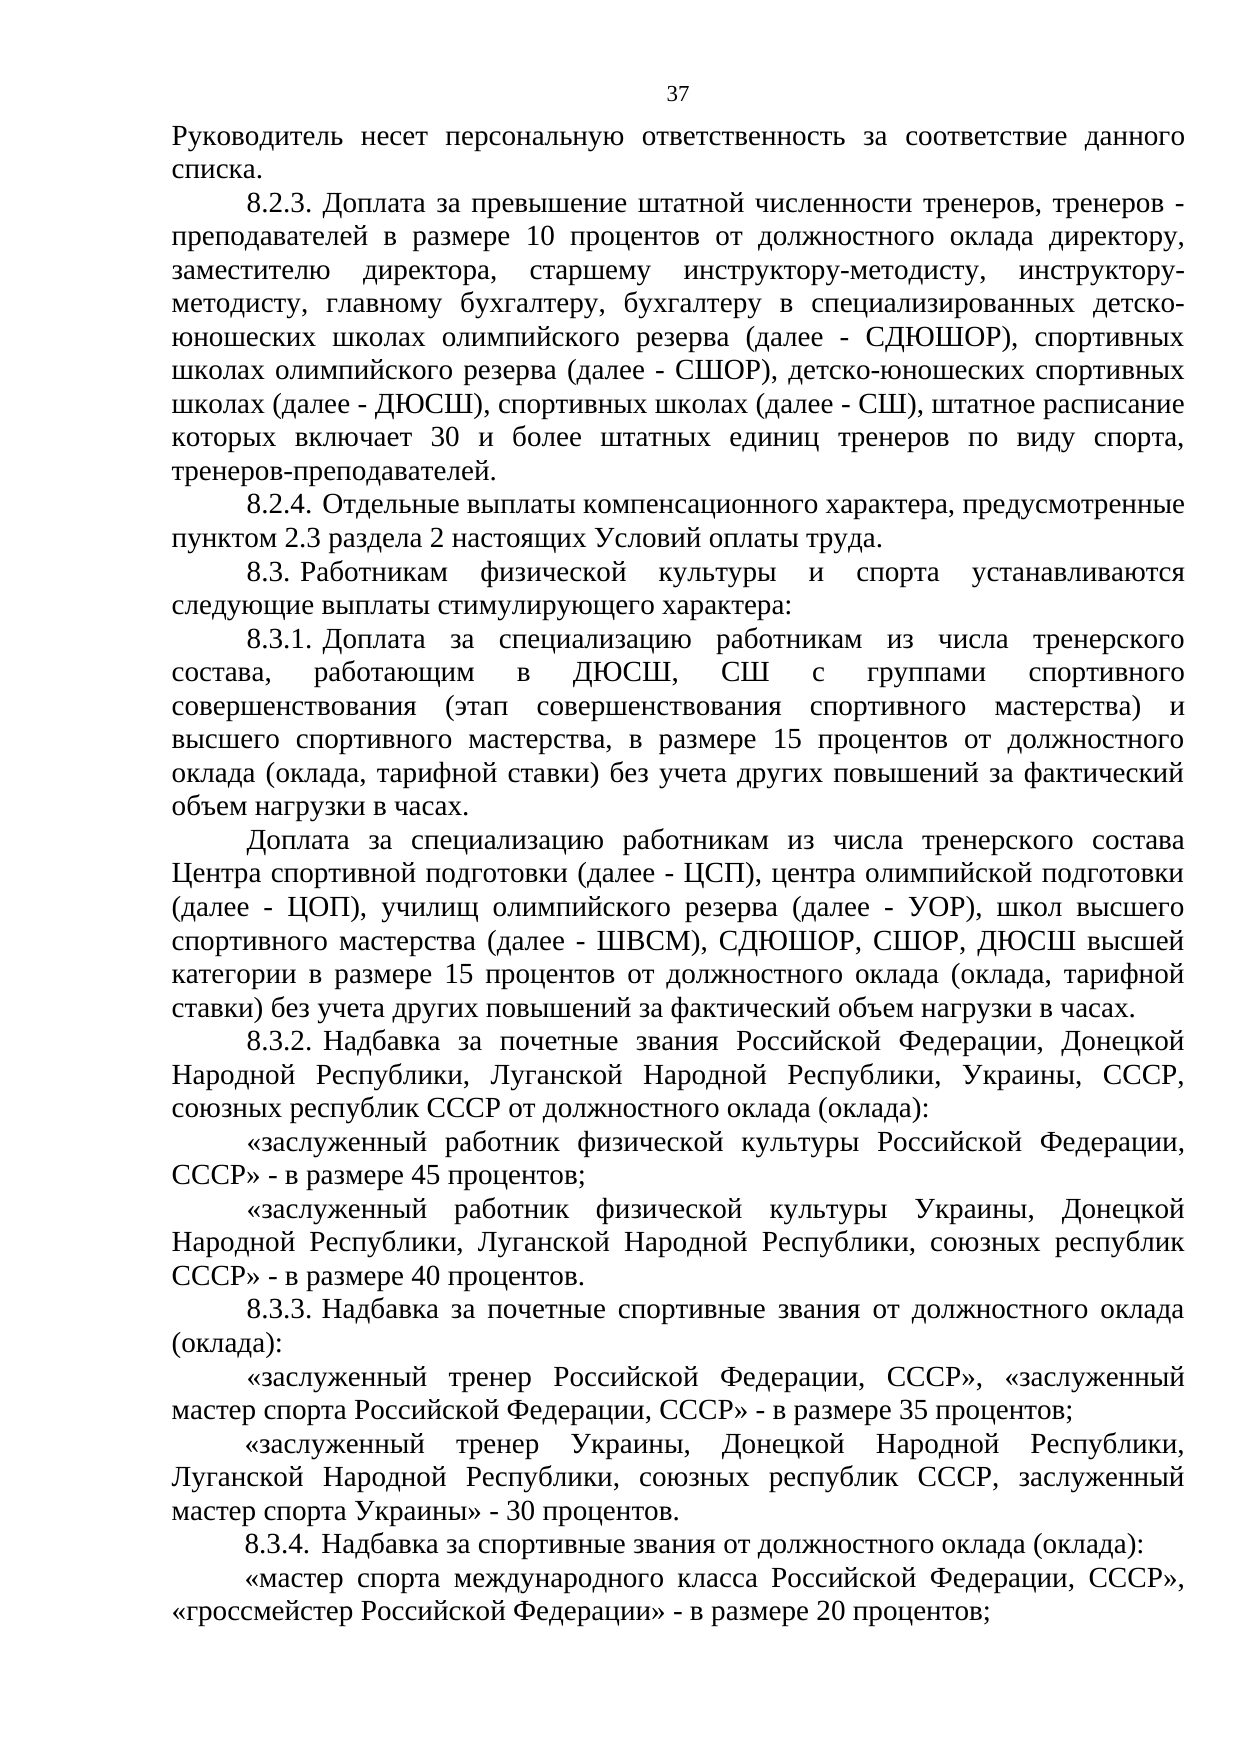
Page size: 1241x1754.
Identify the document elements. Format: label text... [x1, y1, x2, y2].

text «заслуженный работник физической культуры Российской Федерации, СССР» - в размере 45 процентов; [171, 1124, 1185, 1191]
list Надбавка за почетные звания Российской Федерации, Донецкой Народной Республики, Луганской Народной Республики, Украины, СССР, союзных республик СССР от должностного оклада (оклада): [171, 1023, 1185, 1124]
text «заслуженный тренер Российской Федерации, СССР», «заслуженный мастер спорта Российской Федерации, СССР» - в размере 35 процентов; [171, 1359, 1185, 1426]
list Работникам физической культуры и спорта устанавливаются следующие выплаты стимулирующего характера: [171, 554, 1185, 621]
text «мастер спорта международного класса Российской Федерации, СССР», «гроссмейстер Российской Федерации» - в размере 20 процентов; [171, 1560, 1185, 1627]
text Доплата за специализацию работникам из числа тренерского состава Центра спортивной подготовки (далее - ЦСП), центра олимпийской подготовки (далее - ЦОП), училищ олимпийского резерва (далее - УОР), школ высшего спортивного мастерства (далее - ШВСМ), СДЮШОР, СШОР, ДЮСШ высшей категории в размере 15 процентов от должностного оклада (оклада, тарифной ставки) без учета других повышений за фактический объем нагрузки в часах. [171, 822, 1185, 1023]
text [171, 118, 1185, 185]
text «заслуженный работник физической культуры Украины, Донецкой Народной Республики, Луганской Народной Республики, союзных республик СССР» - в размере 40 процентов. [171, 1191, 1185, 1292]
list Надбавка за почетные спортивные звания от должностного оклада (оклада): [171, 1292, 1185, 1359]
list Доплата за превышение штатной численности тренеров, тренеров - преподавателей в размере 10 процентов от должностного оклада директору, заместителю директора, старшему инструктору-методисту, инструктору- методисту, главному бухгалтеру, бухгалтеру в специализированных детско- юношеских школах олимпийского резерва (далее - СДЮШОР), спортивных школах олимпийского резерва (далее - СШОР), детско-юношеских спортивных школах (далее - ДЮСШ), спортивных школах (далее - СШ), штатное расписание которых включает 30 и более штатных единиц тренеров по виду спорта, тренеров-преподавателей. [171, 185, 1185, 487]
list Отдельные выплаты компенсационного характера, предусмотренные пунктом 2.3 раздела 2 настоящих Условий оплаты труда. [171, 487, 1185, 554]
list Надбавка за спортивные звания от должностного оклада (оклада): [171, 1526, 1185, 1560]
list Доплата за специализацию работникам из числа тренерского состава, работающим в ДЮСШ, СШ с группами спортивного совершенствования (этап совершенствования спортивного мастерства) и высшего спортивного мастерства, в размере 15 процентов от должностного оклада (оклада, тарифной ставки) без учета других повышений за фактический объем нагрузки в часах. [171, 621, 1185, 822]
text «заслуженный тренер Украины, Донецкой Народной Республики, Луганской Народной Республики, союзных республик СССР, заслуженный мастер спорта Украины» - 30 процентов. [171, 1426, 1185, 1526]
